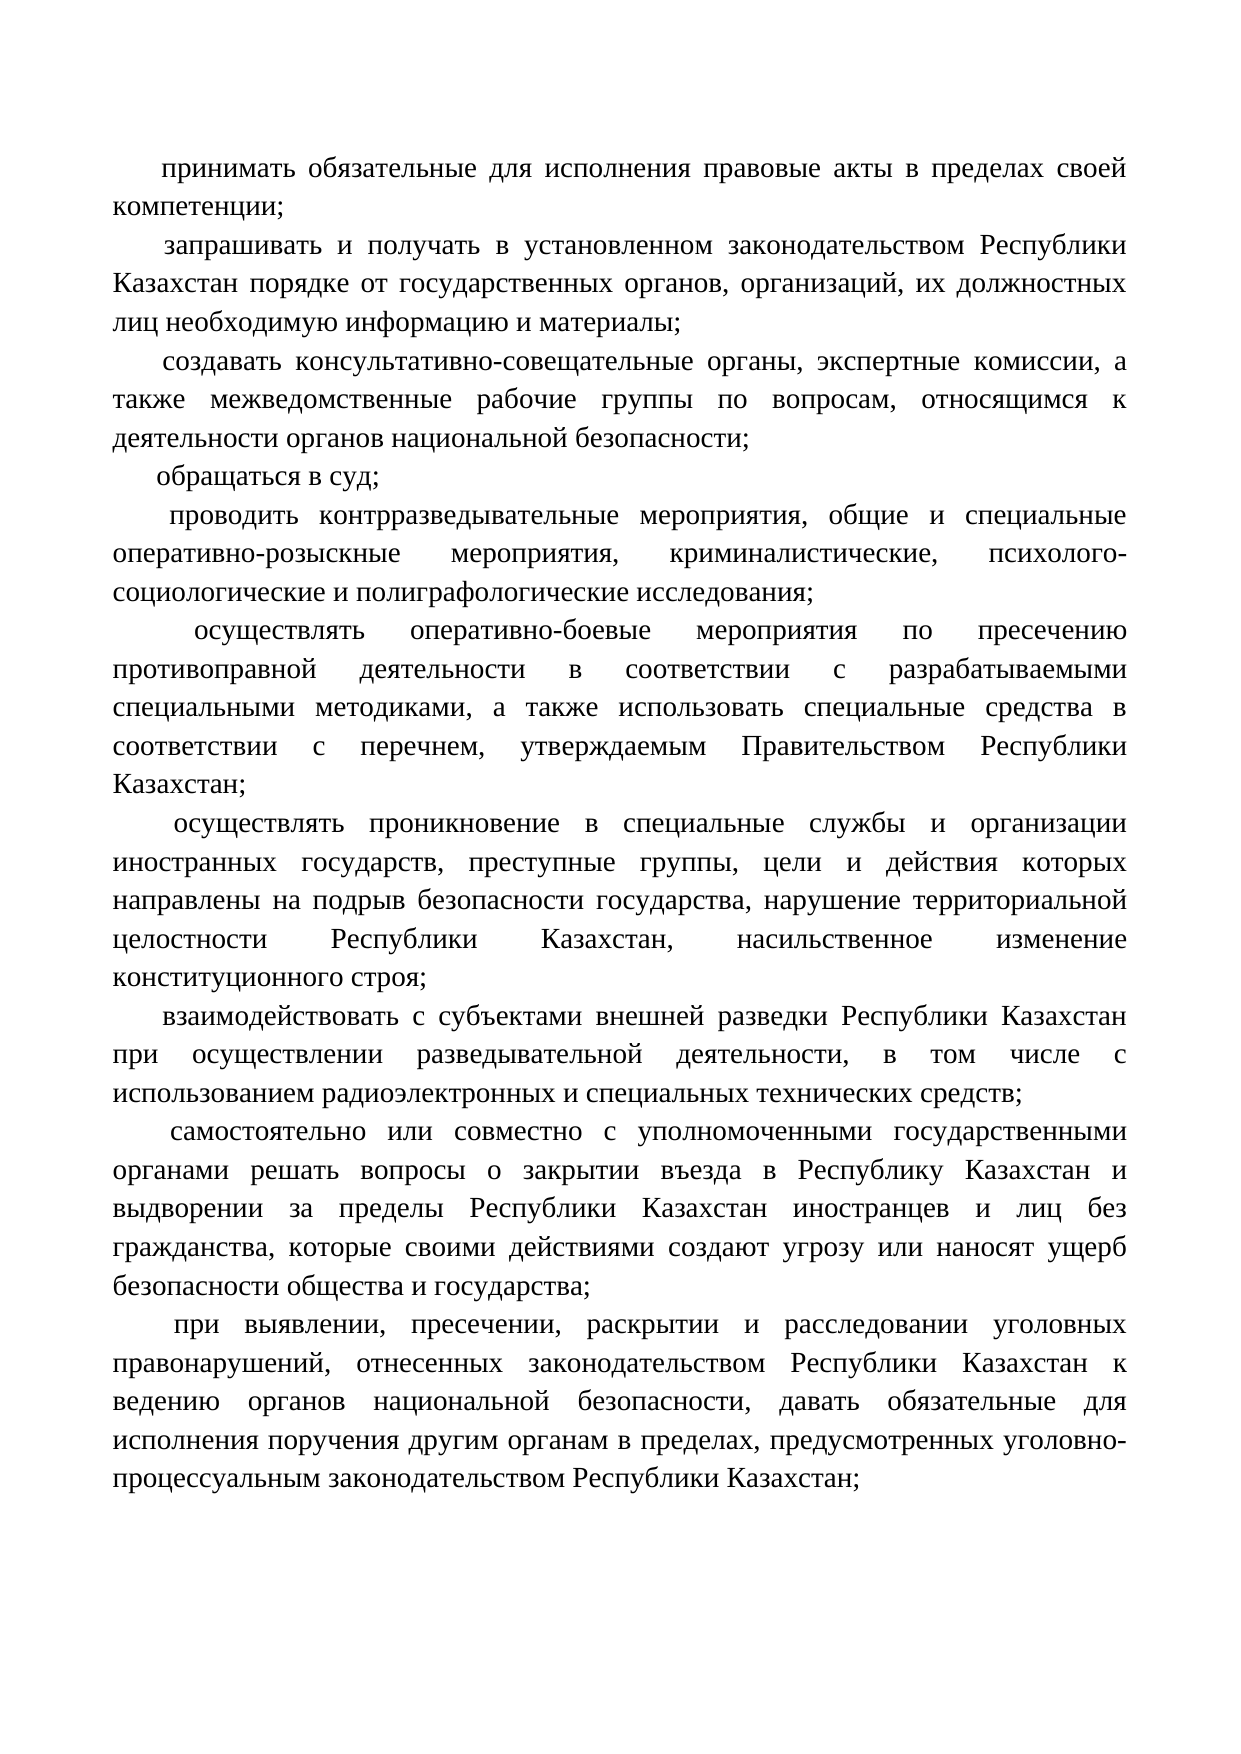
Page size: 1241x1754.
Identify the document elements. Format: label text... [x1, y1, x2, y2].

text проводить контрразведывательные мероприятия, общие и специальные оперативно-розыскные мероприятия, криминалистические, психолого-социологические и полиграфологические исследования; [112, 497, 1128, 607]
text создавать консультативно-совещательные органы, экспертные комиссии, а также межведомственные рабочие группы по вопросам, относящимся к деятельности органов национальной безопасности; [112, 343, 1128, 453]
text запрашивать и получать в установленном законодательством Республики Казахстан порядке от государственных органов, организаций, их должностных лиц необходимую информацию и материалы; [112, 227, 1128, 338]
text при выявлении, пресечении, раскрытии и расследовании уголовных правонарушений, отнесенных законодательством Республики Казахстан к ведению органов национальной безопасности, давать обязательные для исполнения поручения другим органам в пределах, предусмотренных уголовно-процессуальным законодательством Республики Казахстан; [112, 1306, 1128, 1494]
text принимать обязательные для исполнения правовые акты в пределах своей компетенции; [112, 150, 1128, 222]
text самостоятельно или совместно с уполномоченными государственными органами решать вопросы о закрытии въезда в Республику Казахстан и выдворении за пределы Республики Казахстан иностранцев и лиц без гражданства, которые своими действиями создают угрозу или наносят ущерб безопасности общества и государства; [112, 1113, 1128, 1301]
text осуществлять проникновение в специальные службы и организации иностранных государств, преступные группы, цели и действия которых направлены на подрыв безопасности государства, нарушение территориальной целостности Республики Казахстан, насильственное изменение конституционного строя; [112, 805, 1128, 993]
text обращаться в суд; [112, 458, 1128, 492]
text взаимодействовать с субъектами внешней разведки Республики Казахстан при осуществлении разведывательной деятельности, в том числе с использованием радиоэлектронных и специальных технических средств; [112, 998, 1128, 1108]
text осуществлять оперативно-боевые мероприятия по пресечению противоправной деятельности в соответствии с разрабатываемыми специальными методиками, а также использовать специальные средства в соответствии с перечнем, утверждаемым Правительством Республики Казахстан; [112, 612, 1128, 800]
